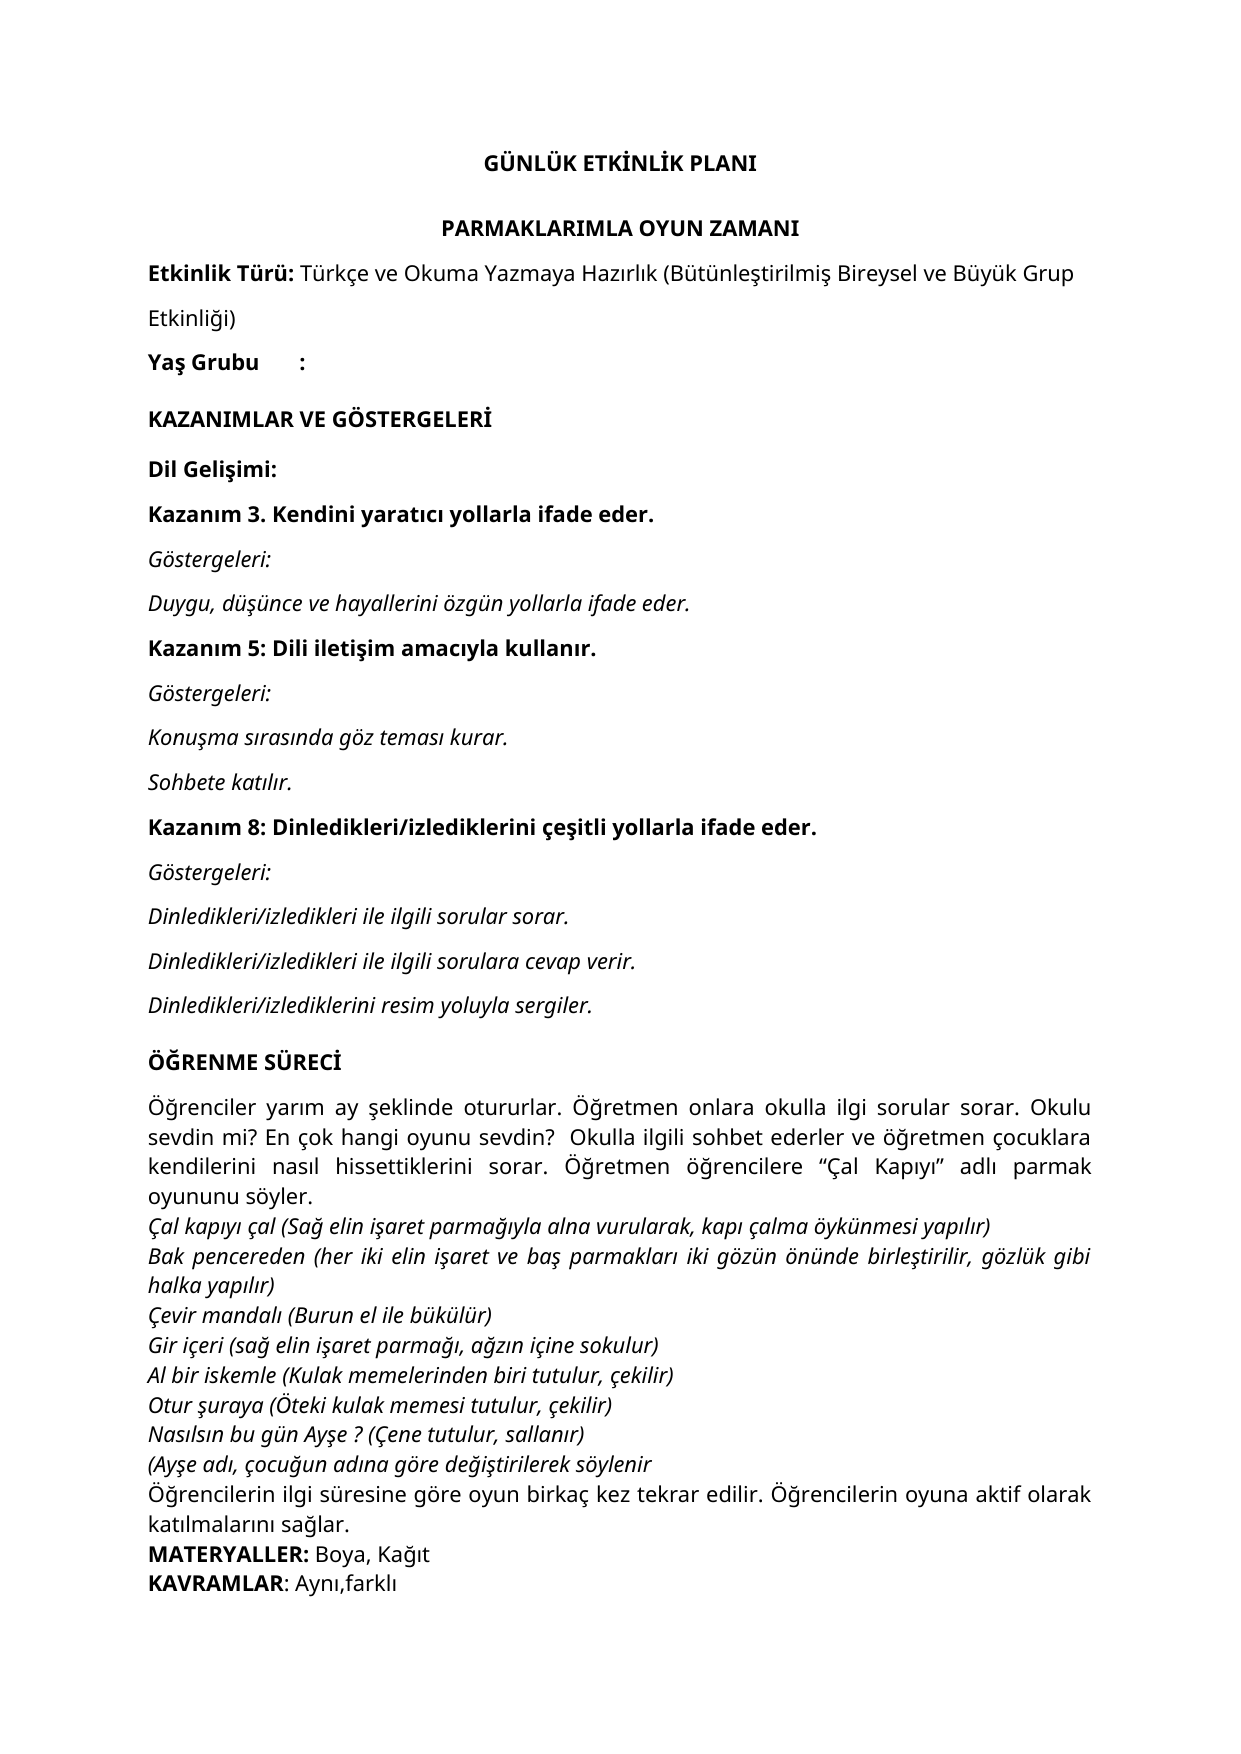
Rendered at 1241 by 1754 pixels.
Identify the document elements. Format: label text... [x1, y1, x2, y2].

text Kazanım 5: Dili iletişim amacıyla kullanır. [148, 633, 1093, 663]
text Dinledikleri/izledikleri ile ilgili sorulara cevap verir. [148, 946, 1093, 976]
text Göstergeleri: [148, 856, 1093, 886]
text Sohbete katılır. [148, 767, 1093, 797]
text Dinledikleri/izlediklerini resim yoluyla sergiler. [148, 991, 1093, 1020]
text Otur şuraya (Öteki kulak memesi tutulur, çekilir) [148, 1389, 1093, 1419]
text (Ayşe adı, çocuğun adına göre değiştirilerek söylenir [148, 1449, 1093, 1479]
text KAVRAMLAR: Aynı,farklı [148, 1568, 1093, 1598]
text MATERYALLER: Boya, Kağıt [148, 1538, 1093, 1568]
text Çal kapıyı çal (Sağ elin işaret parmağıyla alna vurularak, kapı çalma öykünmesi yapılır) [148, 1211, 1093, 1241]
text Dinledikleri/izledikleri ile ilgili sorular sorar. [148, 901, 1093, 931]
text Etkinlik Türü: Türkçe ve Okuma Yazmaya Hazırlık (Bütünleştirilmiş Bireysel ve Büyük Grup Etkinliği) [148, 258, 1093, 332]
text Nasılsın bu gün Ayşe ? (Çene tutulur, sallanır) [148, 1419, 1093, 1449]
text Konuşma sırasında göz teması kurar. [148, 722, 1093, 752]
text GÜNLÜK ETKİNLİK PLANI [148, 148, 1093, 177]
text Öğrenciler yarım ay şeklinde otururlar. Öğretmen onlara okulla ilgi sorular sorar. Okulu sevdin mi? En çok hangi oyunu sevdin? Okulla ilgili sohbet ederler ve öğretmen çocuklara kendilerini nasıl hissettiklerini sorar. Öğretmen öğrencilere “Çal Kapıyı” adlı parmak oyununu söyler. [148, 1092, 1093, 1211]
text Al bir iskemle (Kulak memelerinden biri tutulur, çekilir) [148, 1360, 1093, 1389]
text Gir içeri (sağ elin işaret parmağı, ağzın içine sokulur) [148, 1330, 1093, 1360]
text Göstergeleri: [148, 544, 1093, 573]
text ÖĞRENME SÜRECİ [148, 1047, 1093, 1077]
text Bak pencereden (her iki elin işaret ve baş parmakları iki gözün önünde birleştirilir, gözlük gibi halka yapılır) [148, 1241, 1093, 1300]
text Göstergeleri: [148, 678, 1093, 707]
text Duygu, düşünce ve hayallerini özgün yollarla ifade eder. [148, 588, 1093, 618]
text Yaş Grubu : [148, 347, 1093, 377]
text Öğrencilerin ilgi süresine göre oyun birkaç kez tekrar edilir. Öğrencilerin oyuna aktif olarak katılmalarını sağlar. [148, 1479, 1093, 1538]
text Dil Gelişimi: [148, 454, 1093, 484]
text Çevir mandalı (Burun el ile bükülür) [148, 1300, 1093, 1330]
text Kazanım 3. Kendini yaratıcı yollarla ifade eder. [148, 499, 1093, 529]
text PARMAKLARIMLA OYUN ZAMANI [148, 213, 1093, 243]
text KAZANIMLAR VE GÖSTERGELERİ [148, 404, 1093, 433]
text Kazanım 8: Dinledikleri/izlediklerini çeşitli yollarla ifade eder. [148, 812, 1093, 842]
